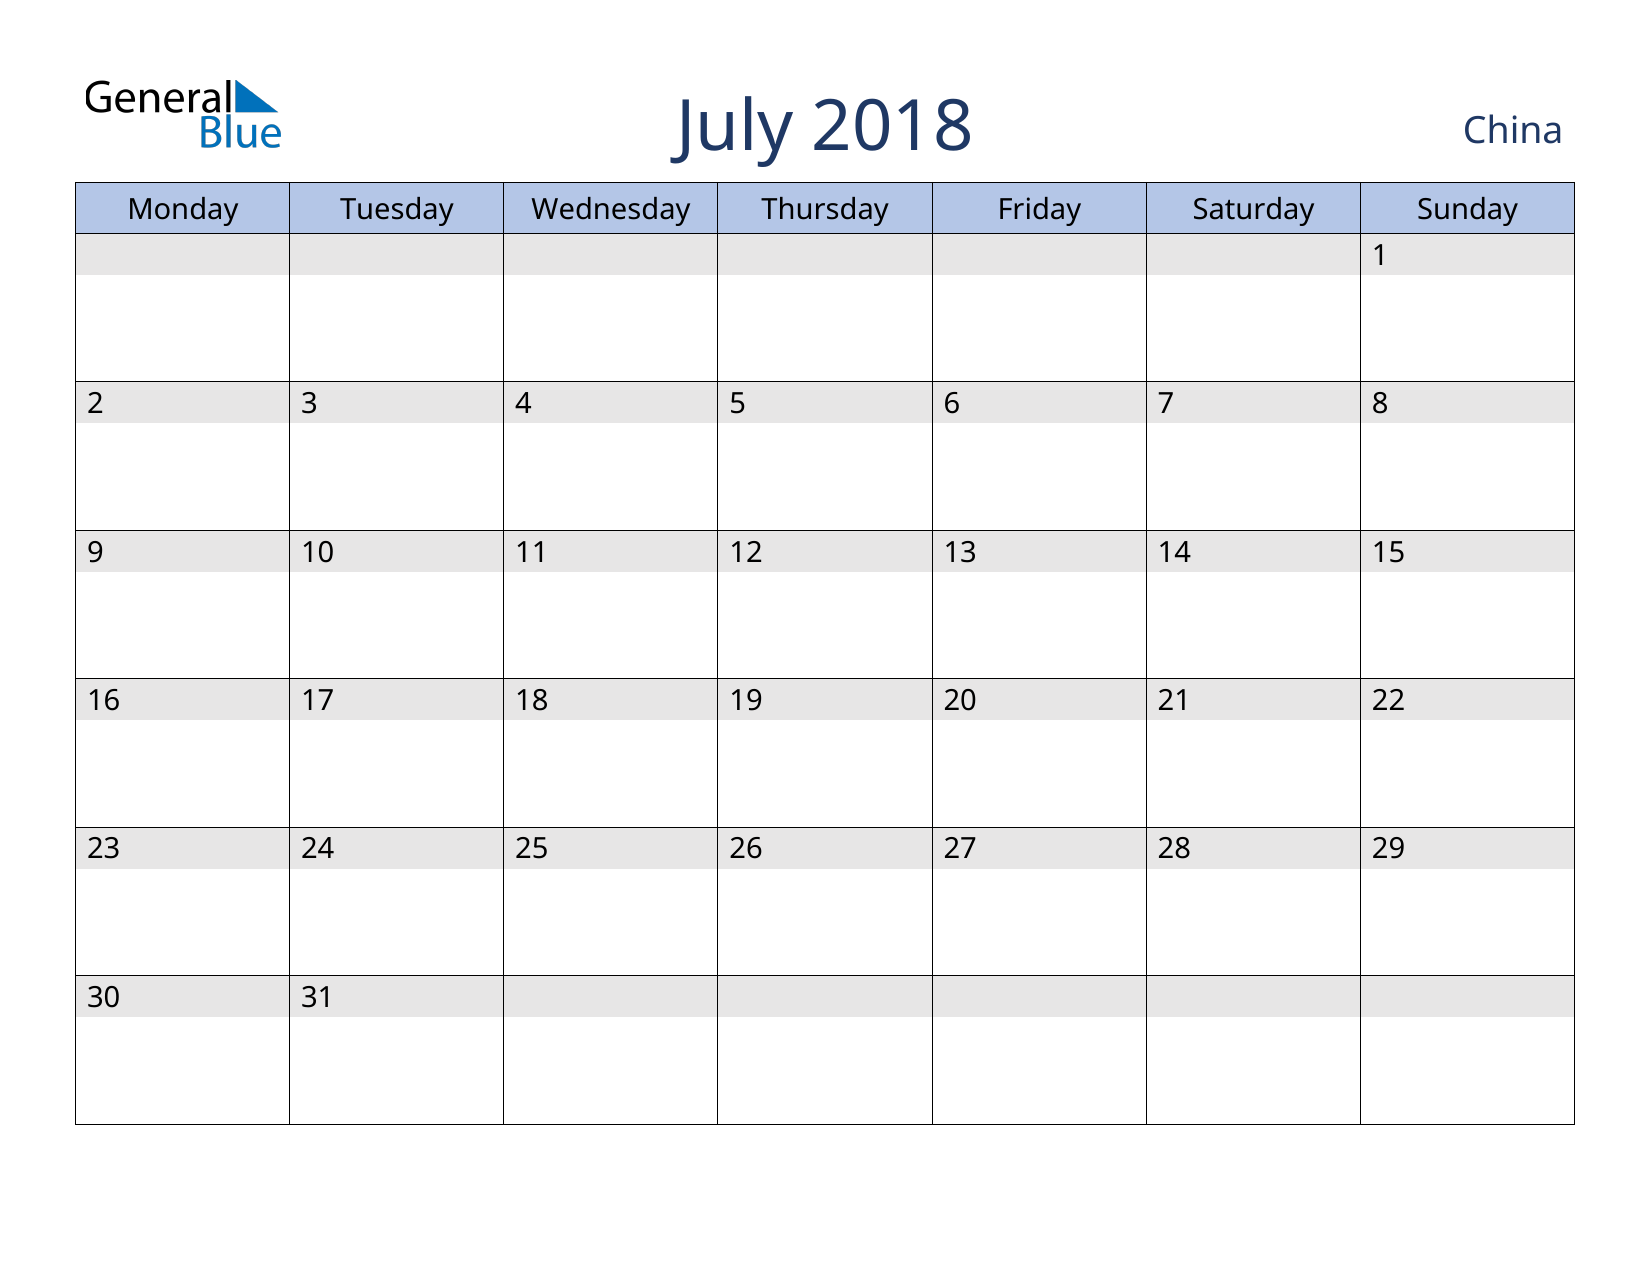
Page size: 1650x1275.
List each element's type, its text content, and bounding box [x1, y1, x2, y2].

table_cell [504, 275, 717, 381]
table_cell [1361, 275, 1574, 381]
table_cell 23 [76, 828, 289, 869]
table_cell [504, 976, 717, 1017]
table_cell [933, 976, 1146, 1017]
table_cell [504, 869, 717, 975]
table_cell 2 [76, 382, 289, 423]
table_cell [290, 275, 503, 381]
table_header July 2018 [504, 75, 1146, 182]
table_cell Monday [76, 183, 289, 233]
table_cell 30 [76, 976, 289, 1017]
table_cell 29 [1361, 828, 1574, 869]
table_cell 31 [290, 976, 503, 1017]
table_cell [290, 720, 503, 827]
table_cell 19 [718, 679, 932, 720]
table_cell [76, 275, 289, 381]
table_cell [76, 423, 289, 530]
table_cell [1361, 720, 1574, 827]
table_cell [1147, 275, 1360, 381]
table_cell 11 [504, 531, 717, 572]
table_cell 14 [1147, 531, 1360, 572]
table_cell [1147, 976, 1360, 1017]
table_cell Sunday [1361, 183, 1574, 233]
table_cell 21 [1147, 679, 1360, 720]
table_cell 6 [933, 382, 1146, 423]
table_cell [718, 572, 932, 678]
table_cell Friday [933, 183, 1146, 233]
table_header China [1146, 75, 1574, 182]
table_cell 15 [1361, 531, 1574, 572]
picture [86, 80, 281, 148]
table_cell [933, 572, 1146, 678]
table_cell [76, 572, 289, 678]
table_cell [1147, 869, 1360, 975]
table_cell 27 [933, 828, 1146, 869]
table_cell Thursday [718, 183, 932, 233]
table_cell 3 [290, 382, 503, 423]
table_cell Saturday [1147, 183, 1360, 233]
table_cell [933, 1017, 1146, 1123]
table_header [76, 75, 503, 182]
table_cell [718, 423, 932, 530]
table_cell [1361, 1017, 1574, 1123]
table_cell [1147, 234, 1360, 275]
table_cell [933, 234, 1146, 275]
table_cell 25 [504, 828, 717, 869]
table_cell [933, 423, 1146, 530]
table_cell 16 [76, 679, 289, 720]
table_cell 12 [718, 531, 932, 572]
table_cell [718, 720, 932, 827]
table_cell [290, 234, 503, 275]
table_cell [1147, 1017, 1360, 1123]
table_cell 18 [504, 679, 717, 720]
table_cell 28 [1147, 828, 1360, 869]
table_cell [290, 869, 503, 975]
table_cell 13 [933, 531, 1146, 572]
table_cell [718, 275, 932, 381]
table_cell 8 [1361, 382, 1574, 423]
table_cell [1361, 572, 1574, 678]
table_cell [290, 423, 503, 530]
table_cell 7 [1147, 382, 1360, 423]
table_cell [933, 869, 1146, 975]
table_cell [718, 976, 932, 1017]
table_cell [504, 234, 717, 275]
table_cell [933, 720, 1146, 827]
table_cell [76, 234, 289, 275]
table_cell 1 [1361, 234, 1574, 275]
table_cell [1147, 572, 1360, 678]
table_cell 10 [290, 531, 503, 572]
table_cell 5 [718, 382, 932, 423]
table_cell [504, 423, 717, 530]
table_cell [76, 720, 289, 827]
table_cell [1361, 869, 1574, 975]
table_cell 22 [1361, 679, 1574, 720]
table_cell 24 [290, 828, 503, 869]
table_cell Wednesday [504, 183, 717, 233]
table_cell [504, 1017, 717, 1123]
table_cell 20 [933, 679, 1146, 720]
table_cell 26 [718, 828, 932, 869]
table_cell [1361, 976, 1574, 1017]
table_cell [718, 234, 932, 275]
table_cell [504, 720, 717, 827]
table_cell [933, 275, 1146, 381]
table_cell 17 [290, 679, 503, 720]
table_cell [1147, 720, 1360, 827]
table_cell [290, 1017, 503, 1123]
table_cell Tuesday [290, 183, 503, 233]
table_cell [504, 572, 717, 678]
table_cell [76, 1017, 289, 1123]
table_cell [76, 869, 289, 975]
table_cell [718, 1017, 932, 1123]
table_cell [718, 869, 932, 975]
table_cell [290, 572, 503, 678]
table_cell 9 [76, 531, 289, 572]
table_cell 4 [504, 382, 717, 423]
table_cell [1147, 423, 1360, 530]
table_cell [1361, 423, 1574, 530]
